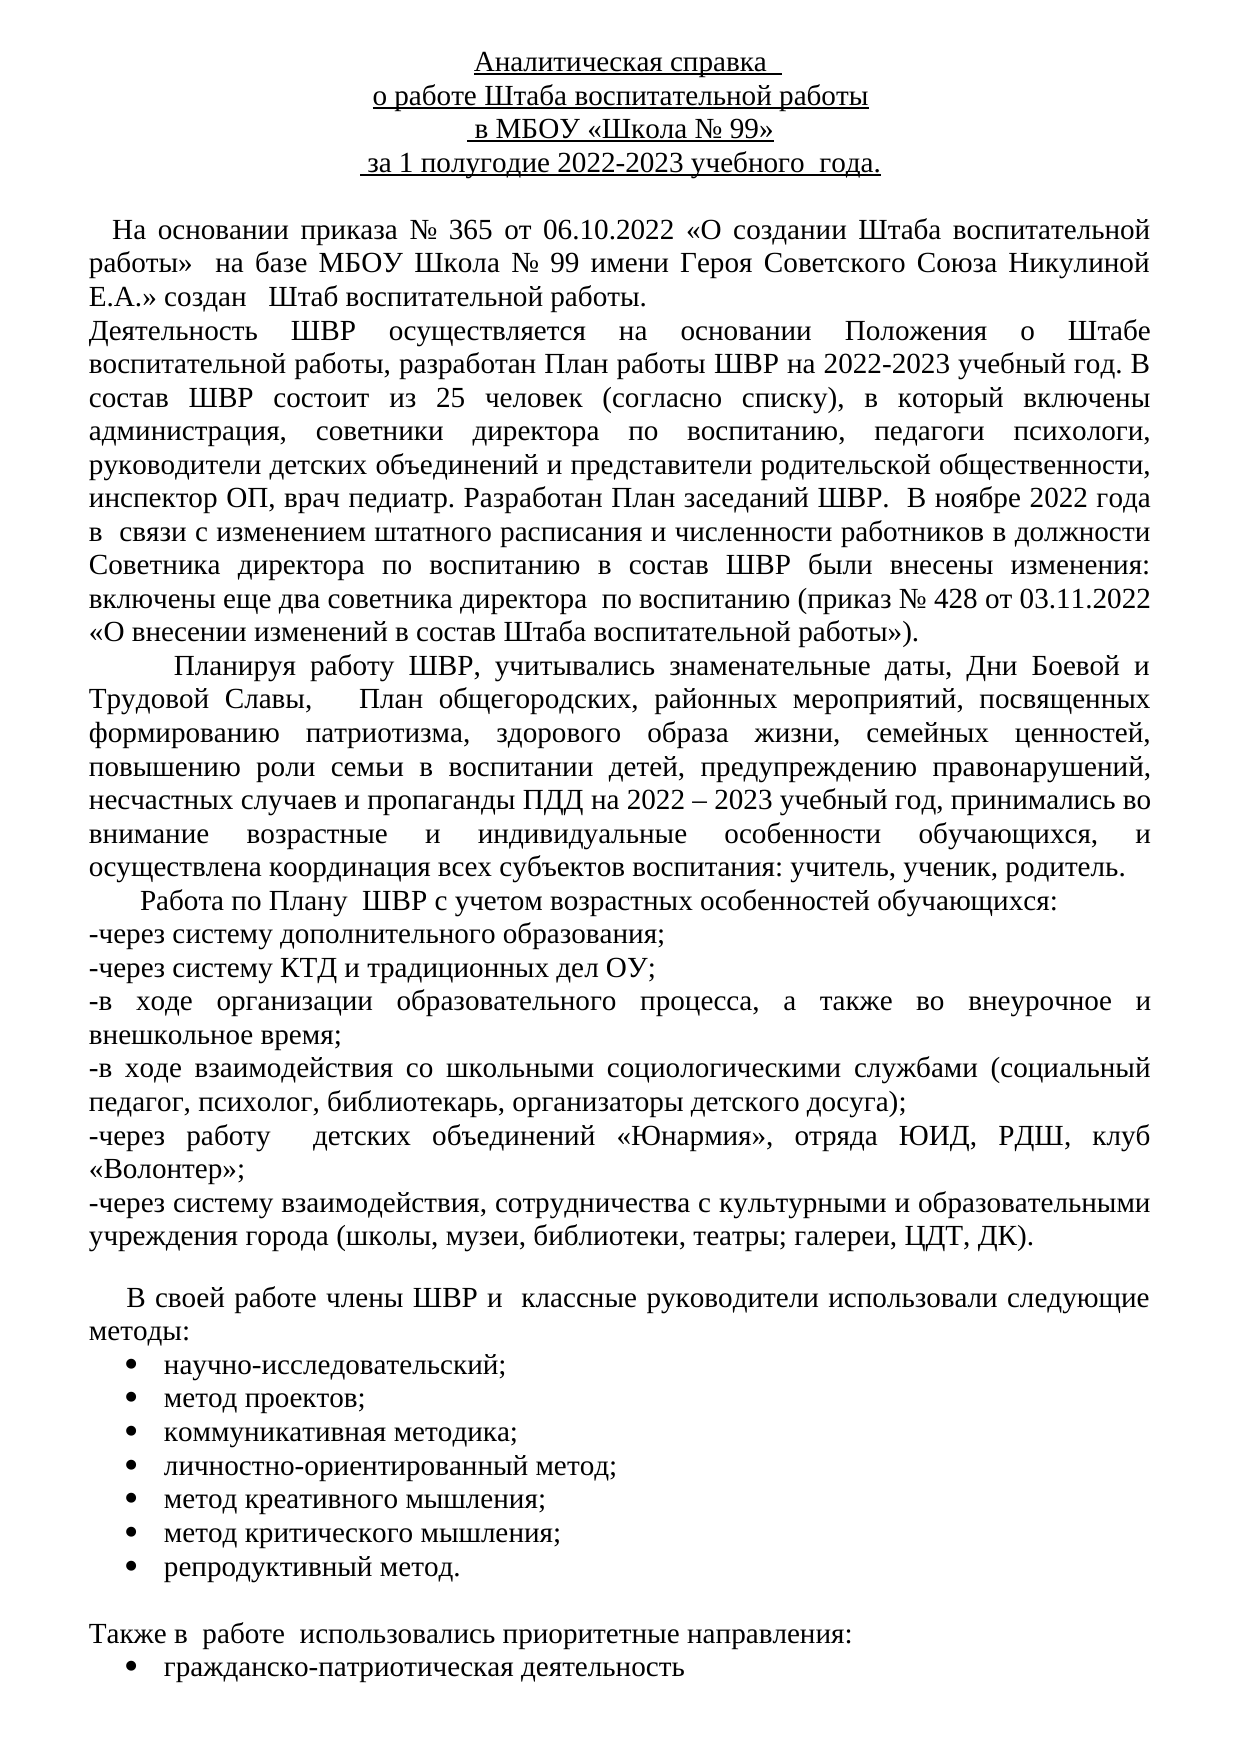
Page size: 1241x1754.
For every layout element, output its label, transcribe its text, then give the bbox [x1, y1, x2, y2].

text Планируя работу ШВР, учитывались знаменательные даты, Дни Боевой и Трудовой Славы, План общегородских, районных мероприятий, посвященных формированию патриотизма, здорового образа жизни, семейных ценностей, повышению роли семьи в воспитании детей, предупреждению правонарушений, несчастных случаев и пропаганды ПДД на 2022 – 2023 учебный год, принимались во внимание возрастные и индивидуальные особенности обучающихся, и осуществлена координация всех субъектов воспитания: учитель, ученик, родитель. [89, 648, 1152, 883]
text -в ходе взаимодействия со школьными социологическими службами (социальный педагог, психолог, библиотекарь, организаторы детского досуга); [89, 1051, 1152, 1118]
text Также в работе использовались приоритетные направления: [89, 1616, 1152, 1649]
text в МБОУ «Школа № 99» [89, 111, 1152, 145]
list репродуктивный метод. [126, 1549, 1152, 1582]
text Деятельность ШВР осуществляется на основании Положения о Штабе воспитательной работы, разработан План работы ШВР на 2022-2023 учебный год. В состав ШВР состоит из 25 человек (согласно списку), в который включены администрация, советники директора по воспитанию, педагоги психологи, руководители детских объединений и представители родительской общественности, инспектор ОП, врач педиатр. Разработан План заседаний ШВР. В ноябре 2022 года в связи с изменением штатного расписания и численности работников в должности Советника директора по воспитанию в состав ШВР были внесены изменения: включены еще два советника директора по воспитанию (приказ № 428 от 03.11.2022 «О внесении изменений в состав Штаба воспитательной работы»). [89, 313, 1152, 648]
list метод критического мышления; [126, 1515, 1152, 1549]
text о работе Штаба воспитательной работы [89, 78, 1152, 111]
text Работа по Плану ШВР с учетом возрастных особенностей обучающихся: [89, 883, 1152, 916]
list метод проектов; [126, 1381, 1152, 1414]
list научно-исследовательский; [126, 1347, 1152, 1381]
text -через работу детских объединений «Юнармия», отряда ЮИД, РДШ, клуб «Волонтер»; [89, 1118, 1152, 1185]
text -в ходе организации образовательного процесса, а также во внеурочное и внешкольное время; [89, 983, 1152, 1051]
text -через систему КТД и традиционных дел ОУ; [89, 950, 1152, 983]
text -через систему взаимодействия, сотрудничества с культурными и образовательными учреждения города (школы, музеи, библиотеки, театры; галереи, ЦДТ, ДК). [89, 1185, 1152, 1252]
text -через систему дополнительного образования; [89, 916, 1152, 950]
list личностно-ориентированный метод; [126, 1448, 1152, 1482]
list метод креативного мышления; [126, 1482, 1152, 1515]
list гражданско-патриотическая деятельность [126, 1649, 1152, 1683]
text за 1 полугодие 2022-2023 учебного года. [89, 145, 1152, 178]
text В своей работе члены ШВР и классные руководители использовали следующие методы: [89, 1280, 1152, 1347]
text Аналитическая справка [89, 44, 1152, 78]
list коммуникативная методика; [126, 1414, 1152, 1448]
text На основании приказа № 365 от 06.10.2022 «О создании Штаба воспитательной работы» на базе МБОУ Школа № 99 имени Героя Советского Союза Никулиной Е.А.» создан Штаб воспитательной работы. [89, 212, 1152, 313]
